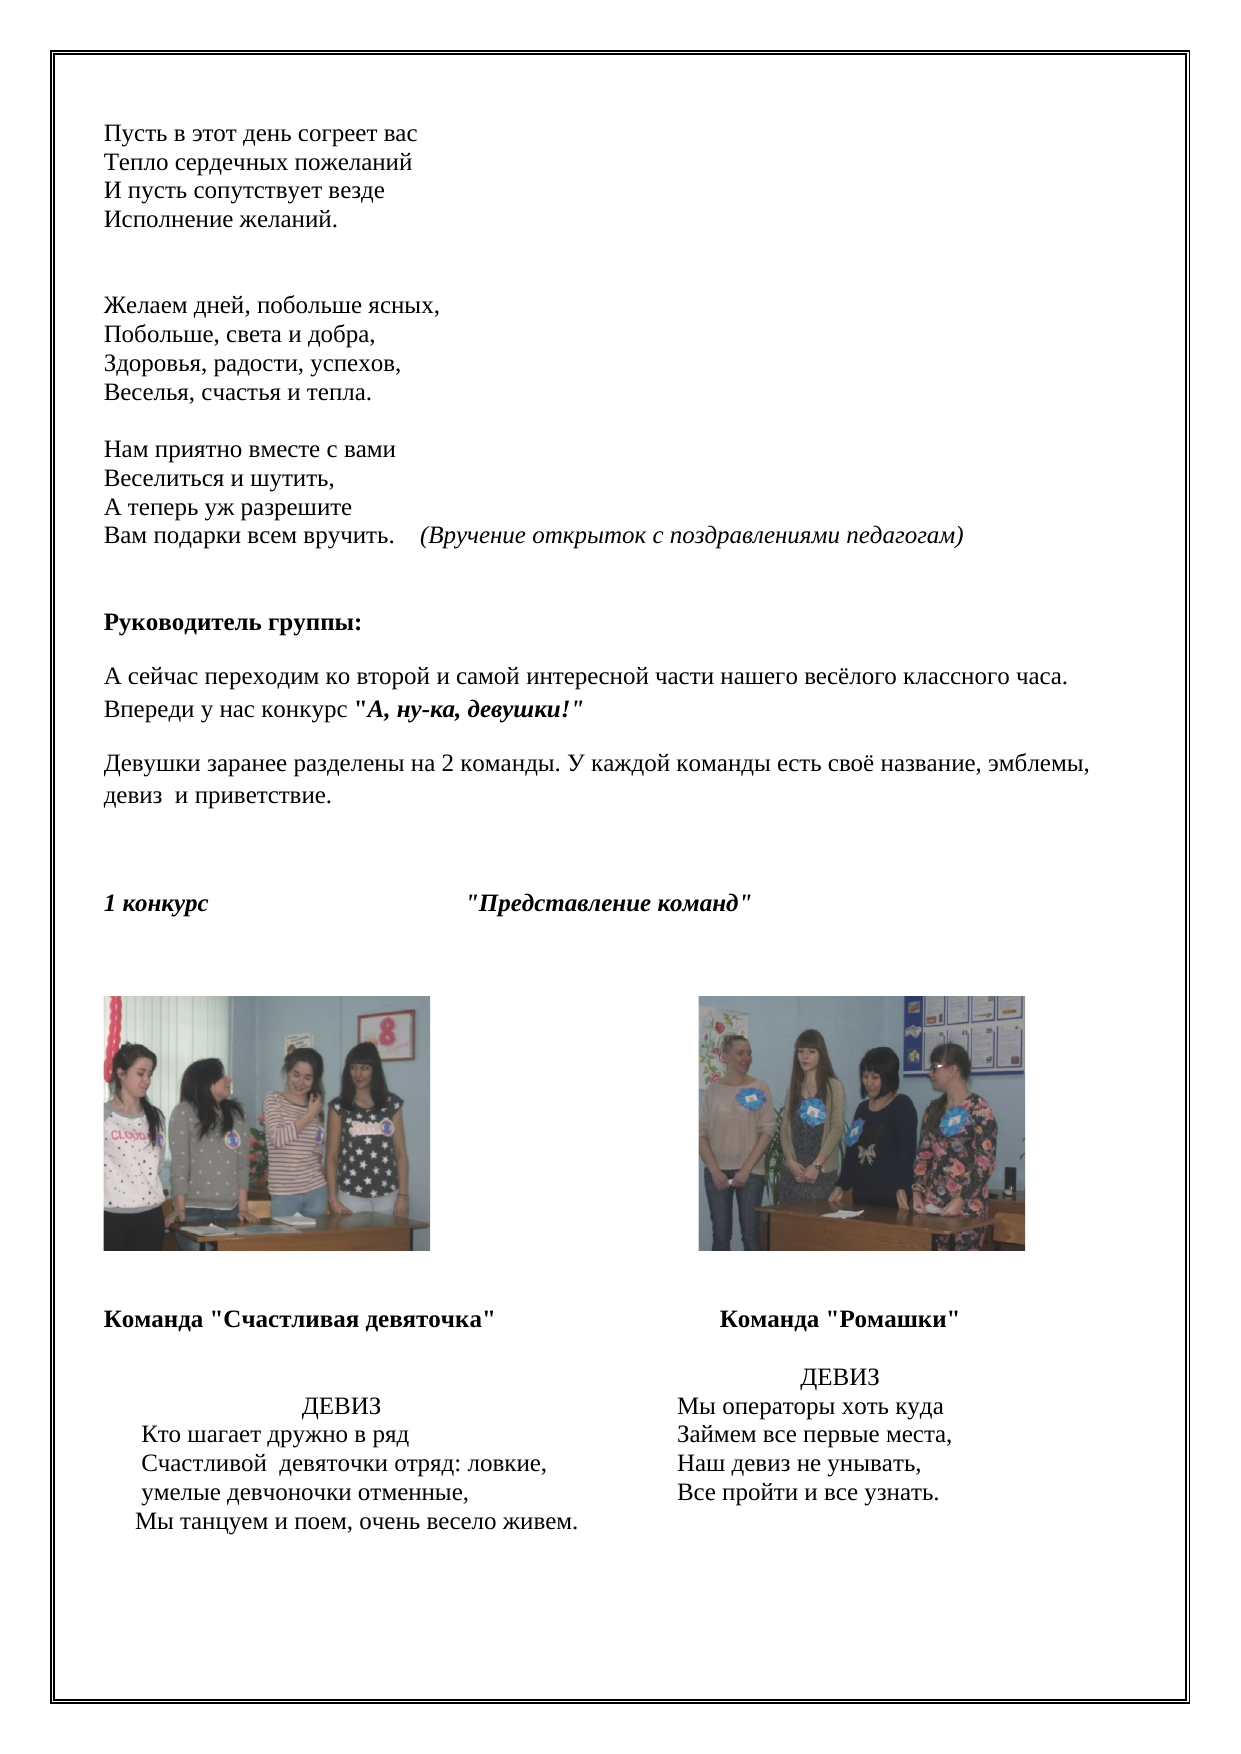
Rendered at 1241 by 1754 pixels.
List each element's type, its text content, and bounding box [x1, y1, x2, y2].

text Побольше, света и добра, [103, 319, 1152, 348]
text Руководитель группы: [103, 607, 1152, 636]
text Тепло сердечных пожеланий [103, 147, 1152, 176]
text Исполнение желаний. [103, 204, 1152, 233]
text 1 конкурс "Представление команд" [103, 888, 1152, 917]
text Здоровья, радости, успехов, [103, 348, 1152, 377]
table_cell ДЕВИЗ Кто шагает дружно в ряд Счастливой девяточки отряд: ловкие, умелые девчоночки отменные, Мы танцуем и поем, очень весело живем. [92, 1333, 591, 1621]
text Веселиться и шутить, [103, 463, 1152, 492]
text И пусть сопутствует везде [103, 176, 1152, 204]
text Вам подарки всем вручить. (Вручение открыток с поздравлениями педагогам) [103, 521, 1152, 549]
text Девушки заранее разделены на 2 команды. У каждой команды есть своё название, эмблемы, девиз и приветствие. [103, 748, 1152, 809]
table_header Команда "Ромашки" [591, 1276, 1089, 1333]
text Пусть в этот день согреет вас [103, 118, 1152, 147]
table_header Команда "Счастливая девяточка" [92, 1276, 591, 1333]
text Желаем дней, побольше ясных, [103, 291, 1152, 319]
text Нам приятно вместе с вами [103, 434, 1152, 463]
table_cell ДЕВИЗ Мы операторы хоть куда Займем все первые места, Наш девиз не унывать, Все пройти и все узнать. [591, 1333, 1089, 1621]
text Веселья, счастья и тепла. [103, 377, 1152, 406]
text А сейчас переходим ко второй и самой интересной части нашего весёлого классного часа. Впереди у нас конкурс "А, ну-ка, девушки!" [103, 661, 1152, 722]
text А теперь уж разрешите [103, 492, 1152, 521]
